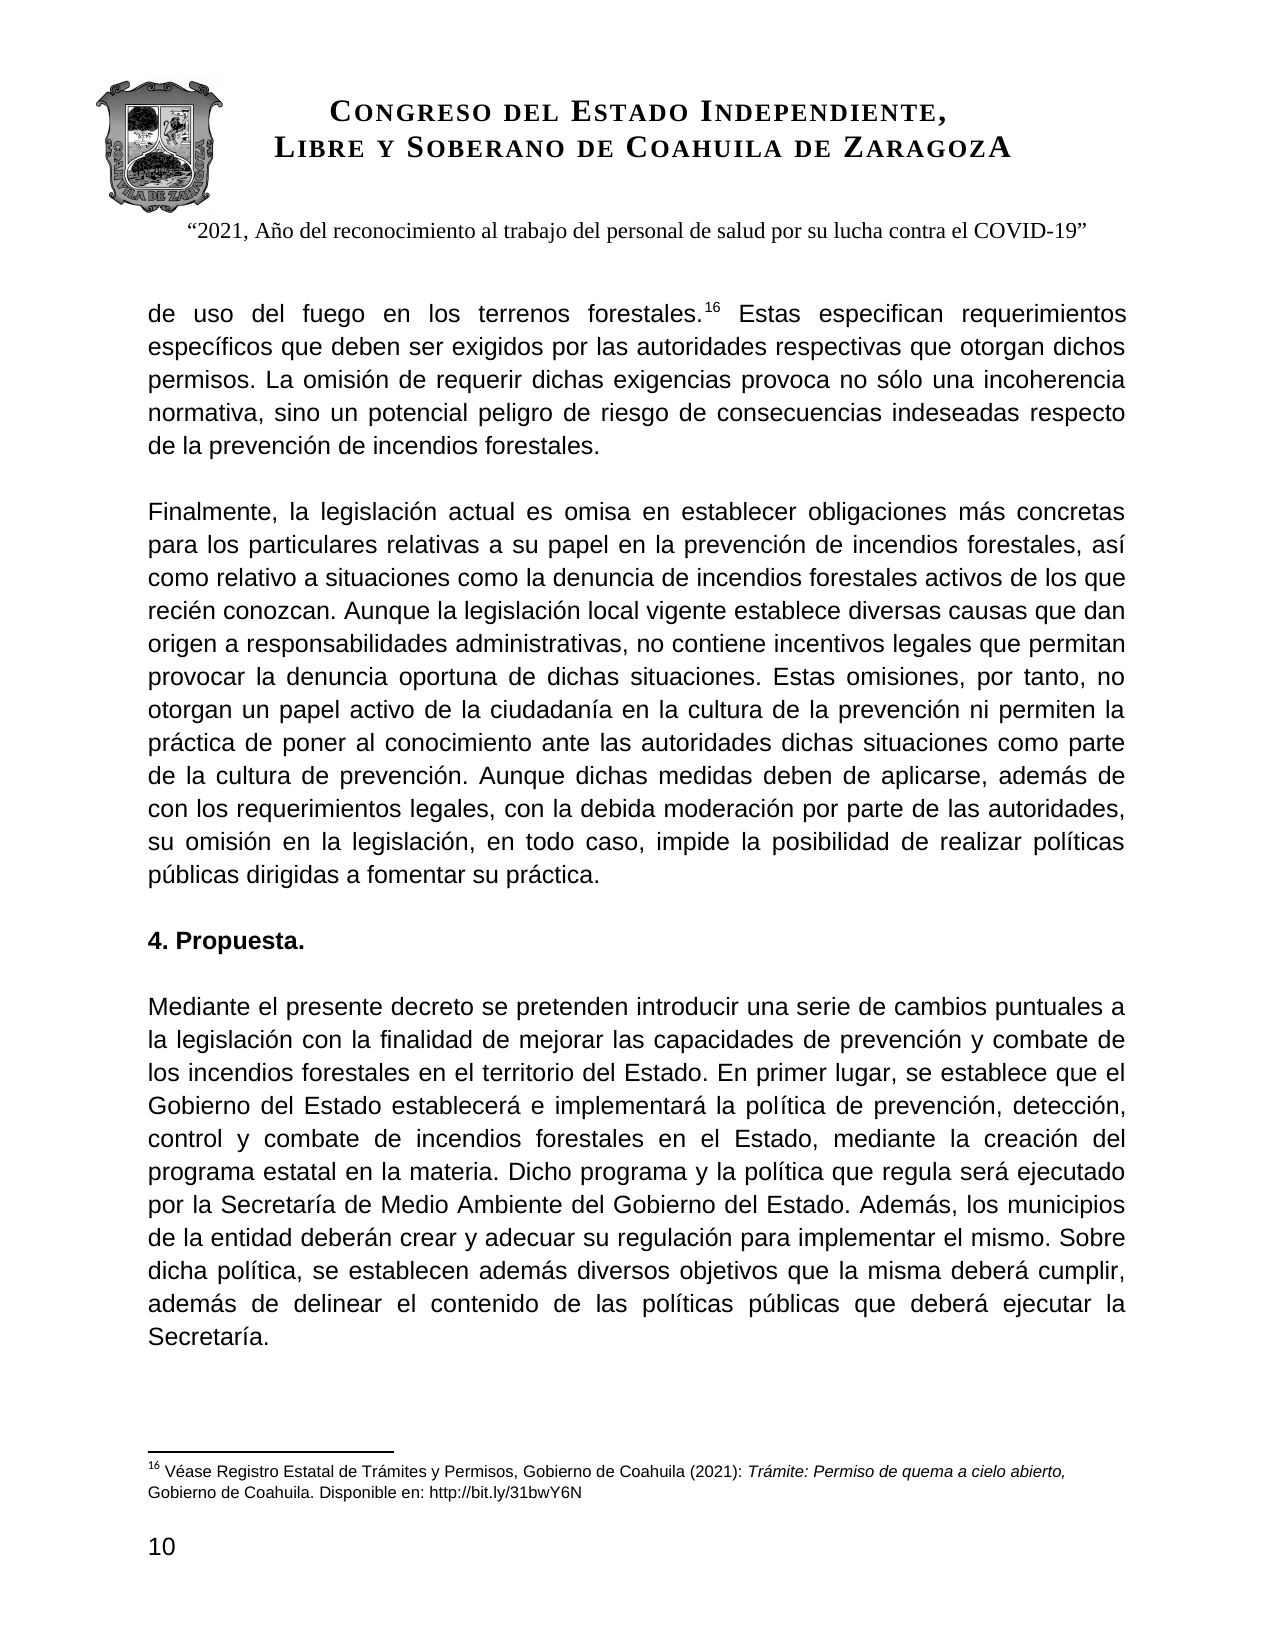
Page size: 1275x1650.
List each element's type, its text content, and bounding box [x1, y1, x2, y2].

text 4. Propuesta. [148, 926, 1127, 955]
text Mediante el presente decreto se pretenden introducir una serie de cambios puntuales a la legislación con la finalidad de mejorar las capacidades de prevención y combate de los incendios forestales en el territorio del Estado. En primer lugar, se establece que el Gobierno del Estado establecerá e implementará la política de prevención, detección, control y combate de incendios forestales en el Estado, mediante la creación del programa estatal en la materia. Dicho programa y la política que regula será ejecutado por la Secretaría de Medio Ambiente del Gobierno del Estado. Además, los municipios de la entidad deberán crear y adecuar su regulación para implementar el mismo. Sobre dicha política, se establecen además diversos objetivos que la misma deberá cumplir, además de delinear el contenido de las políticas públicas que deberá ejecutar la Secretaría. [148, 992, 1127, 1351]
text Finalmente, la legislación actual es omisa en establecer obligaciones más concretas para los particulares relativas a su papel en la prevención de incendios forestales, así como relativo a situaciones como la denuncia de incendios forestales activos de los que recién conozcan. Aunque la legislación local vigente establece diversas causas que dan origen a responsabilidades administrativas, no contiene incentivos legales que permitan provocar la denuncia oportuna de dichas situaciones. Estas omisiones, por tanto, no otorgan un papel activo de la ciudadanía en la cultura de la prevención ni permiten la práctica de poner al conocimiento ante las autoridades dichas situaciones como parte de la cultura de prevención. Aunque dichas medidas deben de aplicarse, además de con los requerimientos legales, con la debida moderación por parte de las autoridades, su omisión en la legislación, en todo caso, impide la posibilidad de realizar políticas públicas dirigidas a fomentar su práctica. [148, 497, 1127, 889]
picture [94, 78, 225, 216]
